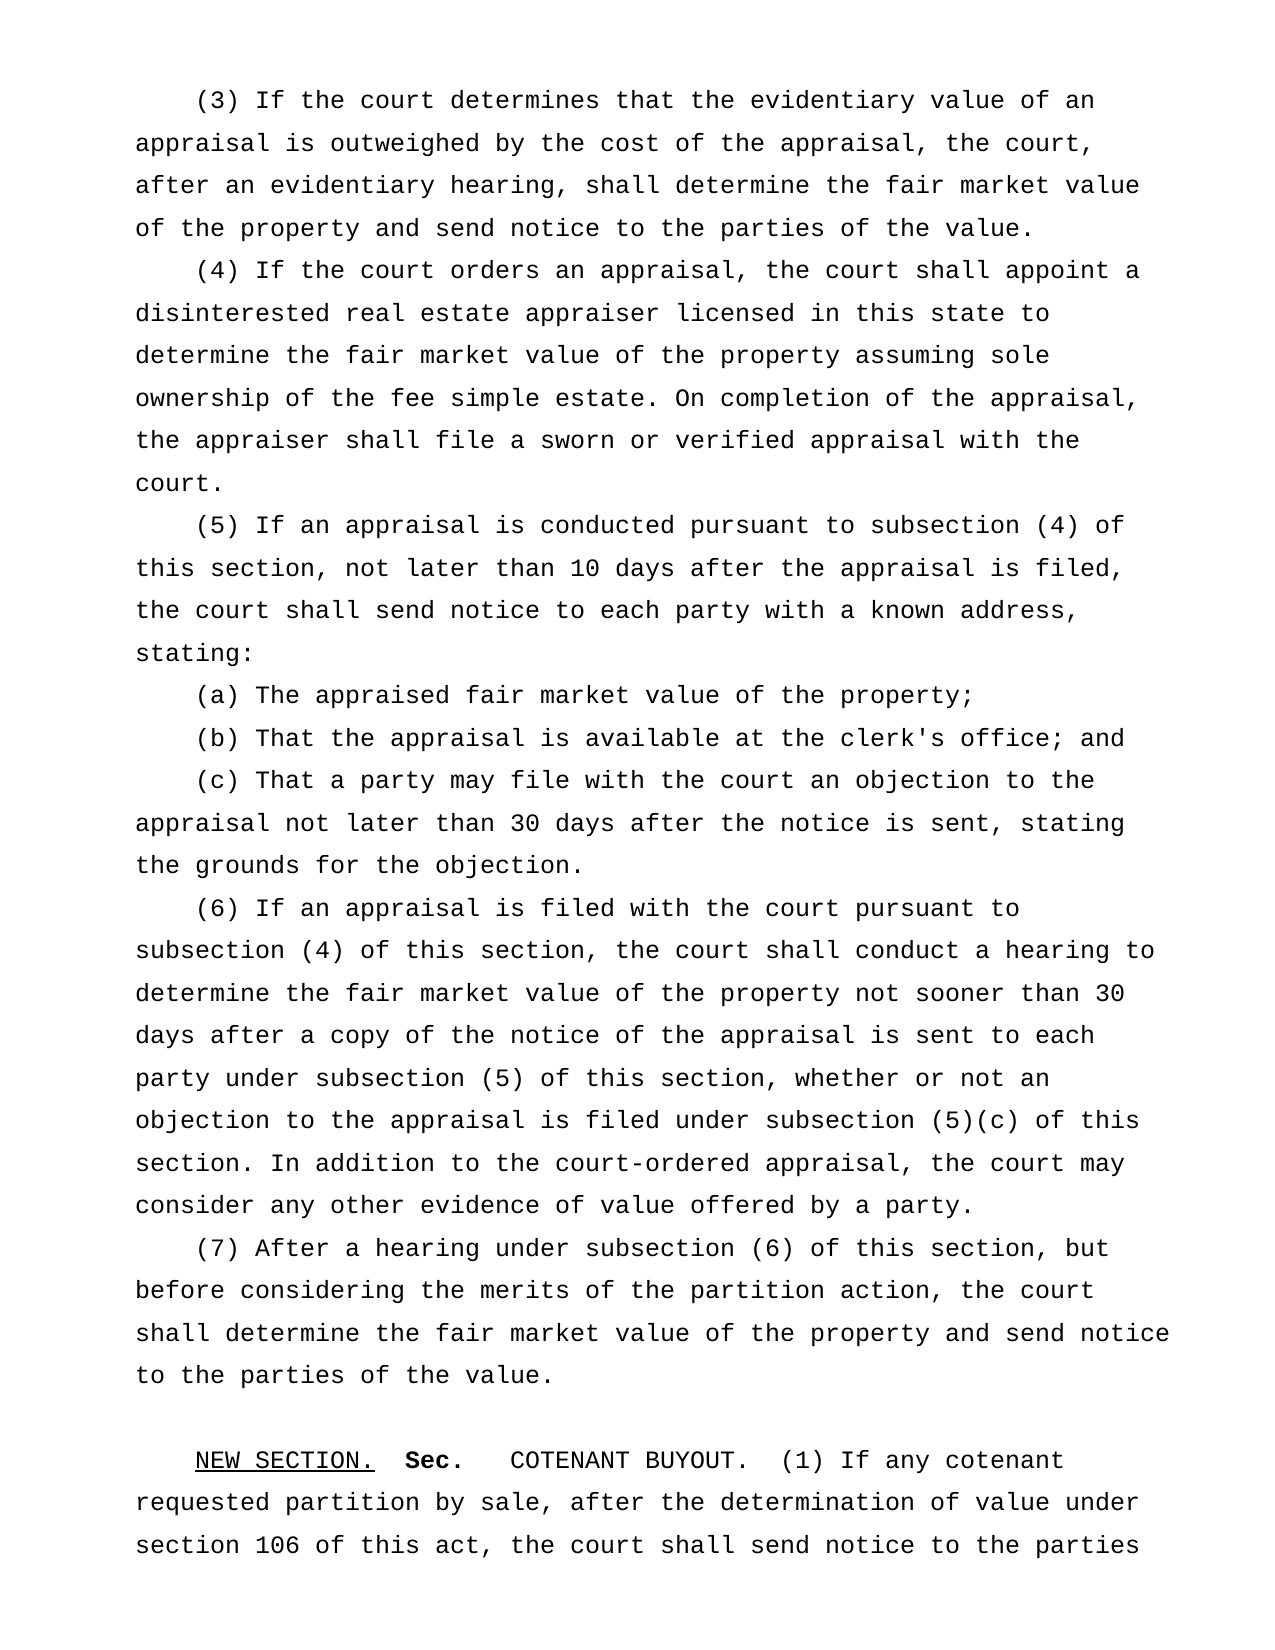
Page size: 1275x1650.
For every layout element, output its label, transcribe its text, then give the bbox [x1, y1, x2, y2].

text (5) If an appraisal is conducted pursuant to subsection (4) of this section, not later than 10 days after the appraisal is filed, the court shall send notice to each party with a known address, stating: [135, 500, 1170, 670]
text (b) That the appraisal is available at the clerk's office; and [135, 712, 1170, 755]
text (a) The appraised fair market value of the property; [135, 670, 1170, 712]
text (3) If the court determines that the evidentiary value of an appraisal is outweighed by the cost of the appraisal, the court, after an evidentiary hearing, shall determine the fair market value of the property and send notice to the parties of the value. [135, 75, 1170, 245]
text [135, 1434, 1170, 1562]
text (6) If an appraisal is filed with the court pursuant to subsection (4) of this section, the court shall conduct a hearing to determine the fair market value of the property not sooner than 30 days after a copy of the notice of the appraisal is sent to each party under subsection (5) of this section, whether or not an objection to the appraisal is filed under subsection (5)(c) of this section. In addition to the court-ordered appraisal, the court may consider any other evidence of value offered by a party. [135, 882, 1170, 1222]
text (c) That a party may file with the court an objection to the appraisal not later than 30 days after the notice is sent, stating the grounds for the objection. [135, 755, 1170, 882]
text (4) If the court orders an appraisal, the court shall appoint a disinterested real estate appraiser licensed in this state to determine the fair market value of the property assuming sole ownership of the fee simple estate. On completion of the appraisal, the appraiser shall file a sworn or verified appraisal with the court. [135, 245, 1170, 500]
text (7) After a hearing under subsection (6) of this section, but before considering the merits of the partition action, the court shall determine the fair market value of the property and send notice to the parties of the value. [135, 1222, 1170, 1392]
